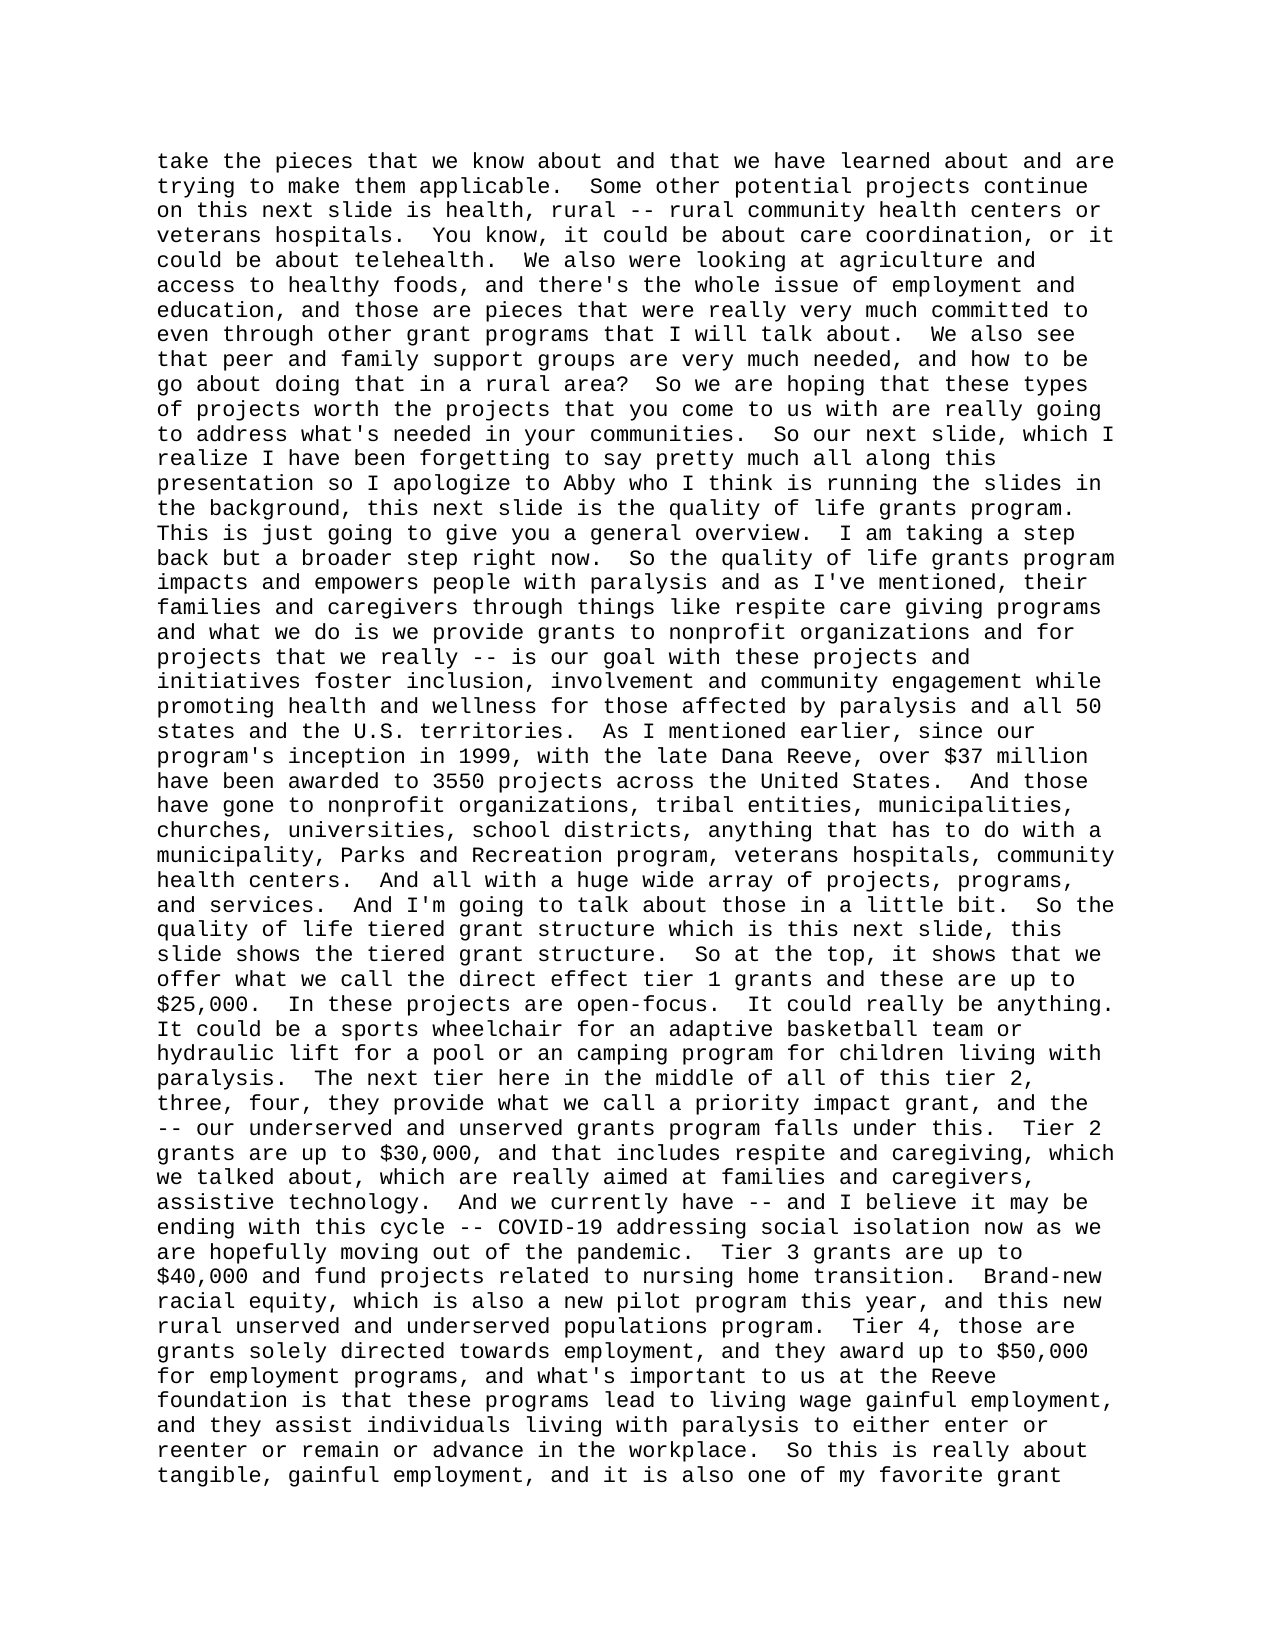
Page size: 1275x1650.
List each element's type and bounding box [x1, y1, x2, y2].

text [156, 150, 1118, 1489]
